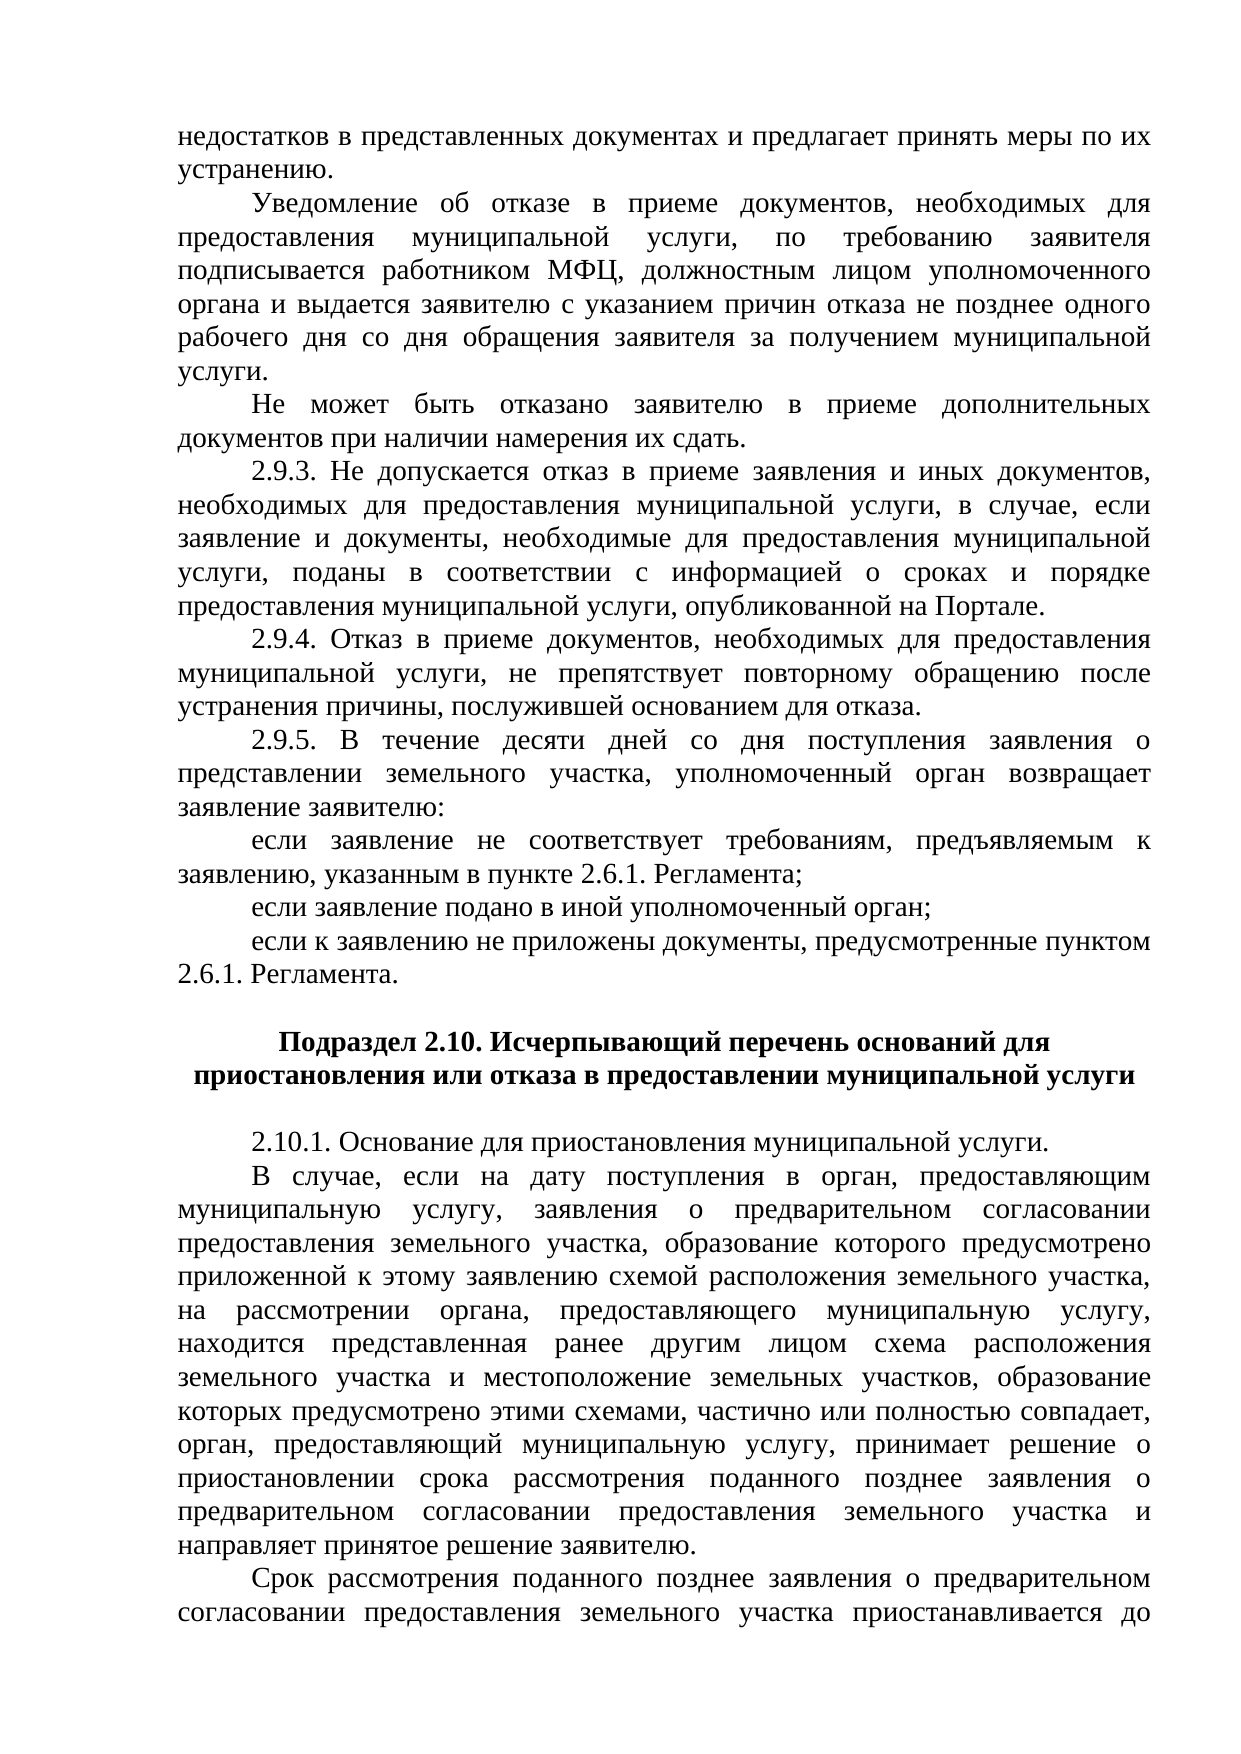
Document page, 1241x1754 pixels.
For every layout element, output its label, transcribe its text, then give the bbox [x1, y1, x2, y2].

text 2.9.4. Отказ в приеме документов, необходимых для предоставления муниципальной услуги, не препятствует повторному обращению после устранения причины, послужившей основанием для отказа. [177, 621, 1152, 722]
text если заявление не соответствует требованиям, предъявляемым к заявлению, указанным в пункте 2.6.1. Регламента; [177, 822, 1152, 889]
text Не может быть отказано заявителю в приеме дополнительных документов при наличии намерения их сдать. [177, 386, 1152, 453]
text В случае, если на дату поступления в орган, предоставляющим муниципальную услугу, заявления о предварительном согласовании предоставления земельного участка, образование которого предусмотрено приложенной к этому заявлению схемой расположения земельного участка, на рассмотрении органа, предоставляющего муниципальную услугу, находится представленная ранее другим лицом схема расположения земельного участка и местоположение земельных участков, образование которых предусмотрено этими схемами, частично или полностью совпадает, орган, предоставляющий муниципальную услугу, принимает решение о приостановлении срока рассмотрения поданного позднее заявления о предварительном согласовании предоставления земельного участка и направляет принятое решение заявителю. [177, 1158, 1152, 1560]
text Уведомление об отказе в приеме документов, необходимых для предоставления муниципальной услуги, по требованию заявителя подписывается работником МФЦ, должностным лицом уполномоченного органа и выдается заявителю с указанием причин отказа не позднее одного рабочего дня со дня обращения заявителя за получением муниципальной услуги. [177, 185, 1152, 386]
text если заявление подано в иной уполномоченный орган; [177, 889, 1152, 923]
text приостановления или отказа в предоставлении муниципальной услуги [177, 1057, 1152, 1091]
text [177, 118, 1152, 185]
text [177, 1560, 1152, 1627]
text Подраздел 2.10. Исчерпывающий перечень оснований для [177, 1024, 1152, 1057]
text 2.9.5. В течение десяти дней со дня поступления заявления о представлении земельного участка, уполномоченный орган возвращает заявление заявителю: [177, 722, 1152, 822]
text 2.10.1. Основание для приостановления муниципальной услуги. [177, 1124, 1152, 1158]
text если к заявлению не приложены документы, предусмотренные пунктом 2.6.1. Регламента. [177, 923, 1152, 990]
text 2.9.3. Не допускается отказ в приеме заявления и иных документов, необходимых для предоставления муниципальной услуги, в случае, если заявление и документы, необходимые для предоставления муниципальной услуги, поданы в соответствии с информацией о сроках и порядке предоставления муниципальной услуги, опубликованной на Портале. [177, 453, 1152, 621]
